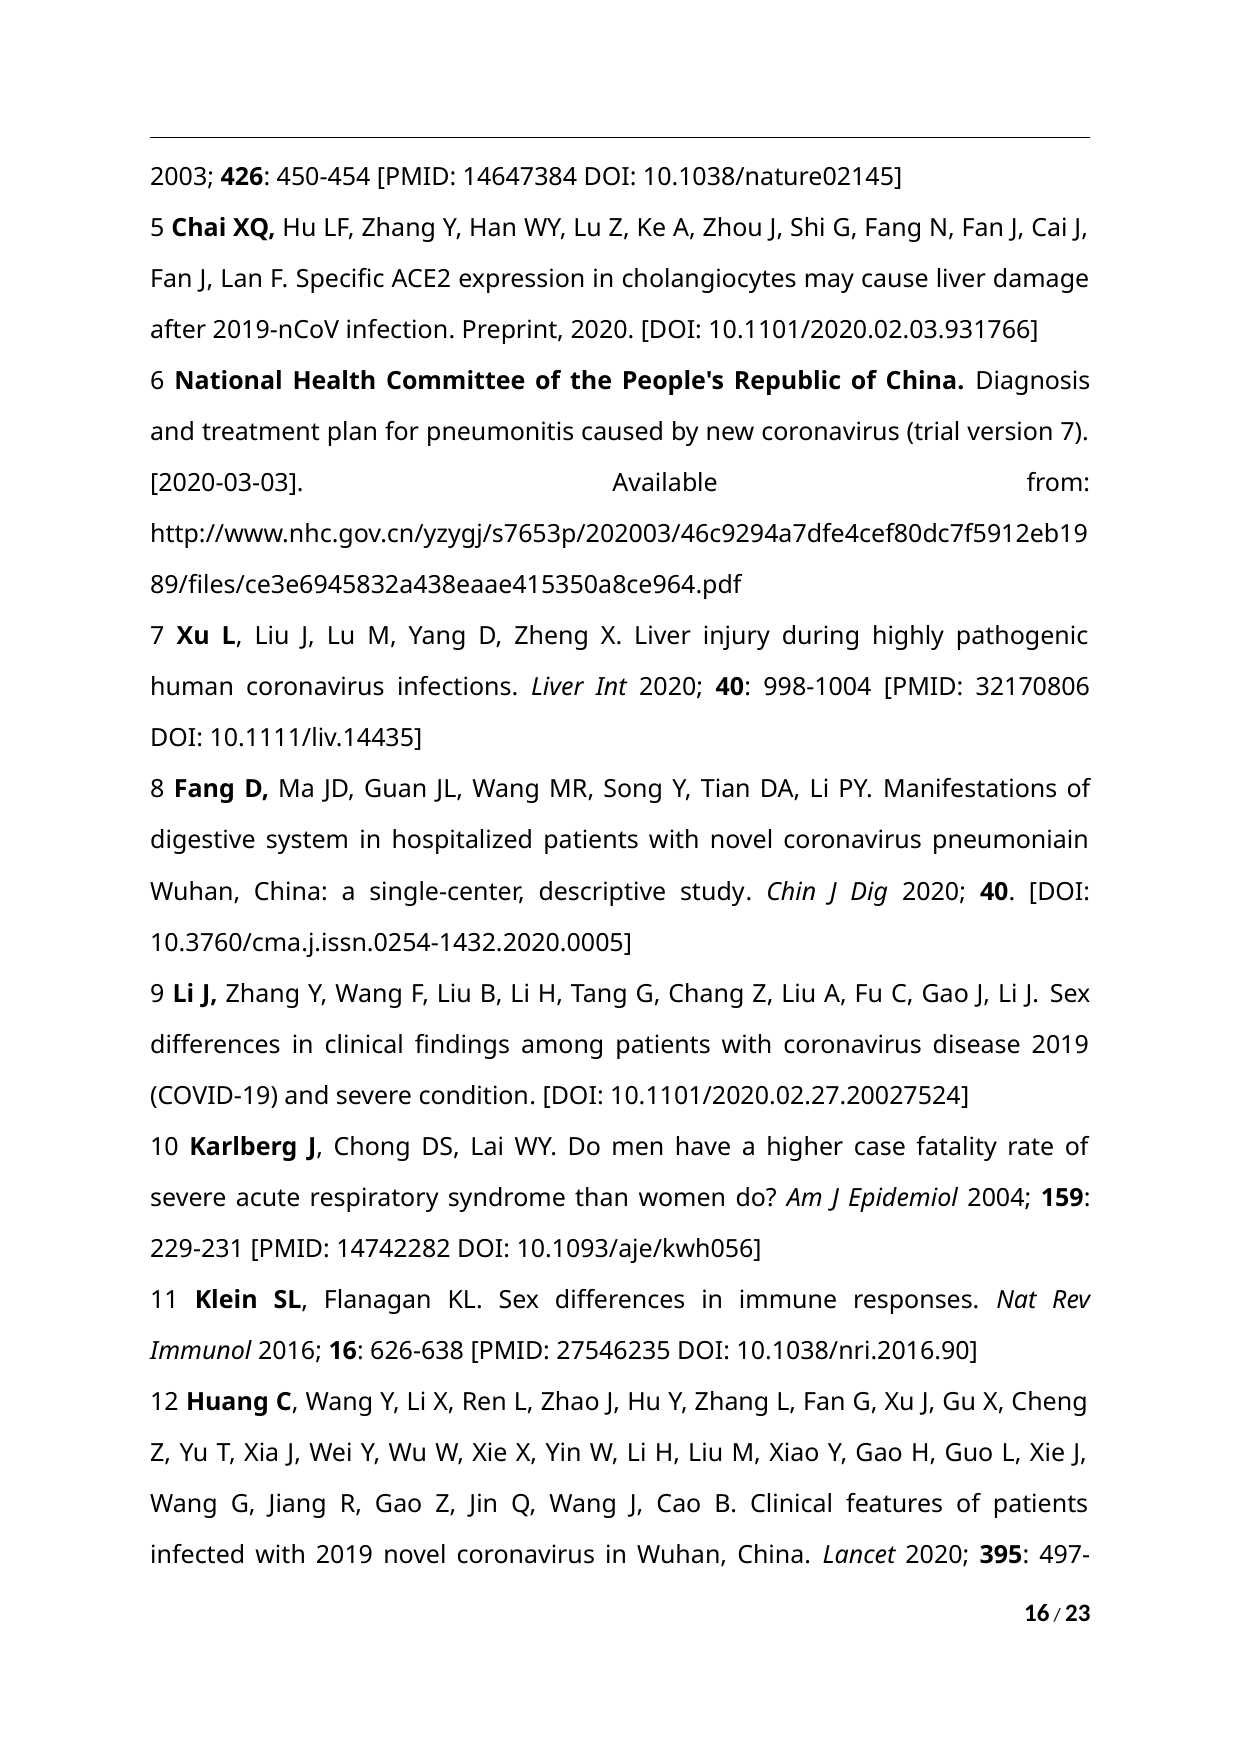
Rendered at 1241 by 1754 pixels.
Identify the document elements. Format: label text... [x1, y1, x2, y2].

text 7 Xu L, Liu J, Lu M, Yang D, Zheng X. Liver injury during highly pathogenic human coronavirus infections. Liver Int 2020; 40: 998-1004 [PMID: 32170806 DOI: 10.1111/liv.14435] [150, 618, 1090, 754]
text 5 Chai XQ, Hu LF, Zhang Y, Han WY, Lu Z, Ke A, Zhou J, Shi G, Fang N, Fan J, Cai J, Fan J, Lan F. Specific ACE2 expression in cholangiocytes may cause liver damage after 2019-nCoV infection. Preprint, 2020. [DOI: 10.1101/2020.02.03.931766] [150, 209, 1090, 346]
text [150, 1383, 1090, 1571]
text 9 Li J, Zhang Y, Wang F, Liu B, Li H, Tang G, Chang Z, Liu A, Fu C, Gao J, Li J. Sex differences in clinical findings among patients with coronavirus disease 2019 (COVID-19) and severe condition. [DOI: 10.1101/2020.02.27.20027524] [150, 975, 1090, 1111]
text 8 Fang D, Ma JD, Guan JL, Wang MR, Song Y, Tian DA, Li PY. Manifestations of digestive system in hospitalized patients with novel coronavirus pneumoniain Wuhan, China: a single-center, descriptive study. Chin J Dig 2020; 40. [doi: 10.3760/cma.j.issn.0254-1432.2020.0005] [150, 771, 1090, 958]
text 11 Klein SL, Flanagan KL. Sex differences in immune responses. Nat Rev Immunol 2016; 16: 626-638 [PMID: 27546235 DOI: 10.1038/nri.2016.90] [150, 1281, 1090, 1367]
text 10 Karlberg J, Chong DS, Lai WY. Do men have a higher case fatality rate of severe acute respiratory syndrome than women do? Am J Epidemiol 2004; 159: 229-231 [PMID: 14742282 DOI: 10.1093/aje/kwh056] [150, 1128, 1090, 1264]
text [150, 158, 1090, 193]
text 6 National Health Committee of the People's Republic of China. Diagnosis and treatment plan for pneumonitis caused by new coronavirus (trial version 7). [2020-03-03]. Available from: http://www.nhc.gov.cn/yzygj/s7653p/202003/46c9294a7dfe4cef80dc7f5912eb1989/files/ce3e6945832a438eaae415350a8ce964.pdf [150, 363, 1090, 601]
